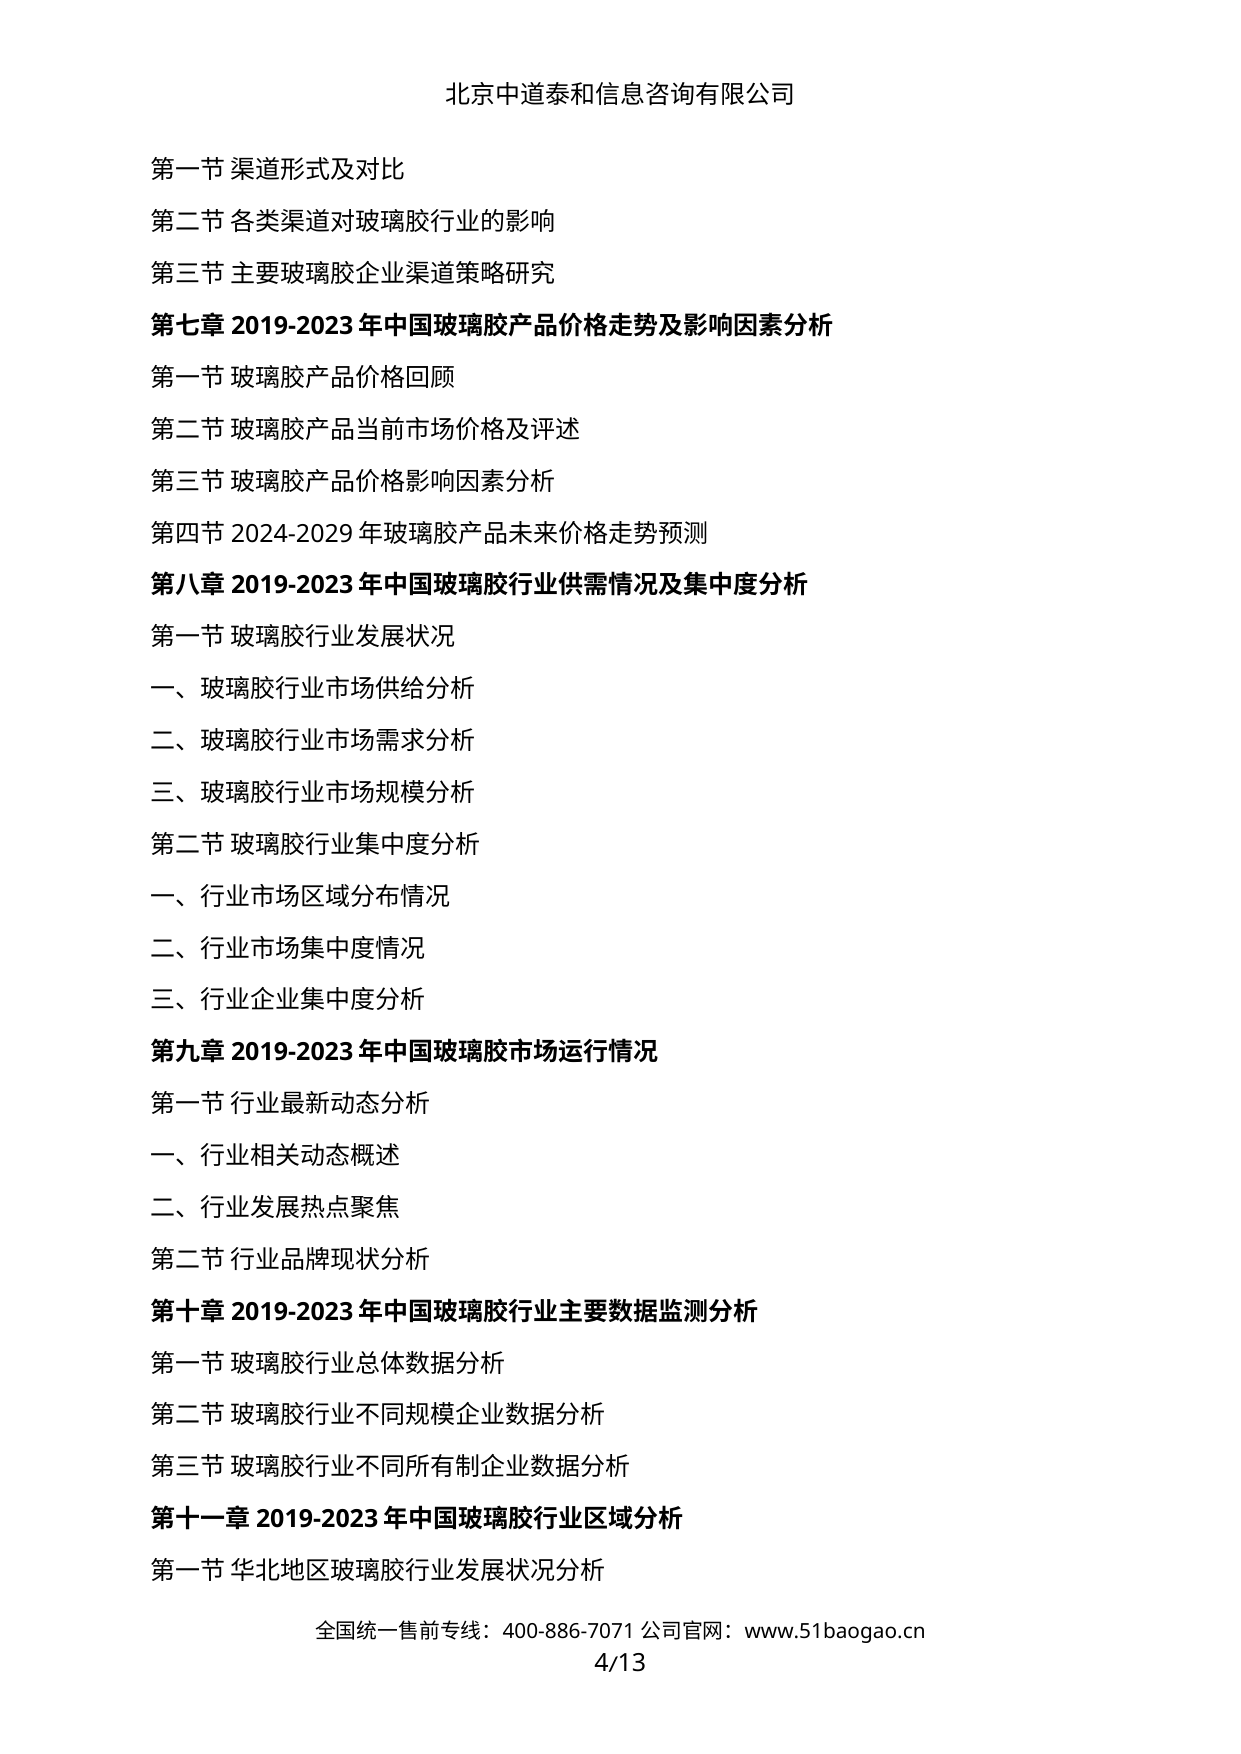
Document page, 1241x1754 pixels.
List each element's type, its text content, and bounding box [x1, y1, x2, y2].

text 第一节 玻璃胶行业总体数据分析 [150, 1343, 1090, 1379]
text 第一节 华北地区玻璃胶行业发展状况分析 [150, 1551, 1090, 1587]
text 一、行业相关动态概述 [150, 1136, 1090, 1172]
text 第二节 玻璃胶行业集中度分析 [150, 824, 1090, 861]
text 二、行业市场集中度情况 [150, 928, 1090, 964]
text 第一节 玻璃胶产品价格回顾 [150, 357, 1090, 394]
text 第二节 各类渠道对玻璃胶行业的影响 [150, 202, 1090, 238]
text 二、玻璃胶行业市场需求分析 [150, 721, 1090, 757]
text 第三节 玻璃胶产品价格影响因素分析 [150, 461, 1090, 497]
text 三、行业企业集中度分析 [150, 980, 1090, 1016]
text 第四节 2024-2029年玻璃胶产品未来价格走势预测 [150, 513, 1090, 549]
text 第二节 玻璃胶行业不同规模企业数据分析 [150, 1395, 1090, 1431]
text 第七章 2019-2023年中国玻璃胶产品价格走势及影响因素分析 [150, 306, 1090, 342]
text 第三节 玻璃胶行业不同所有制企业数据分析 [150, 1447, 1090, 1483]
text 第一节 行业最新动态分析 [150, 1084, 1090, 1120]
text 第二节 玻璃胶产品当前市场价格及评述 [150, 409, 1090, 446]
text 第八章 2019-2023年中国玻璃胶行业供需情况及集中度分析 [150, 565, 1090, 601]
text 第一节 玻璃胶行业发展状况 [150, 617, 1090, 653]
text 第三节 主要玻璃胶企业渠道策略研究 [150, 254, 1090, 290]
text 二、行业发展热点聚焦 [150, 1187, 1090, 1224]
text 三、玻璃胶行业市场规模分析 [150, 772, 1090, 809]
text 第九章 2019-2023年中国玻璃胶市场运行情况 [150, 1032, 1090, 1068]
text 第十一章 2019-2023年中国玻璃胶行业区域分析 [150, 1499, 1090, 1535]
text 第十章 2019-2023年中国玻璃胶行业主要数据监测分析 [150, 1291, 1090, 1327]
text 第一节 渠道形式及对比 [150, 150, 1090, 186]
text 第二节 行业品牌现状分析 [150, 1239, 1090, 1276]
text 一、行业市场区域分布情况 [150, 876, 1090, 912]
text 一、玻璃胶行业市场供给分析 [150, 669, 1090, 705]
